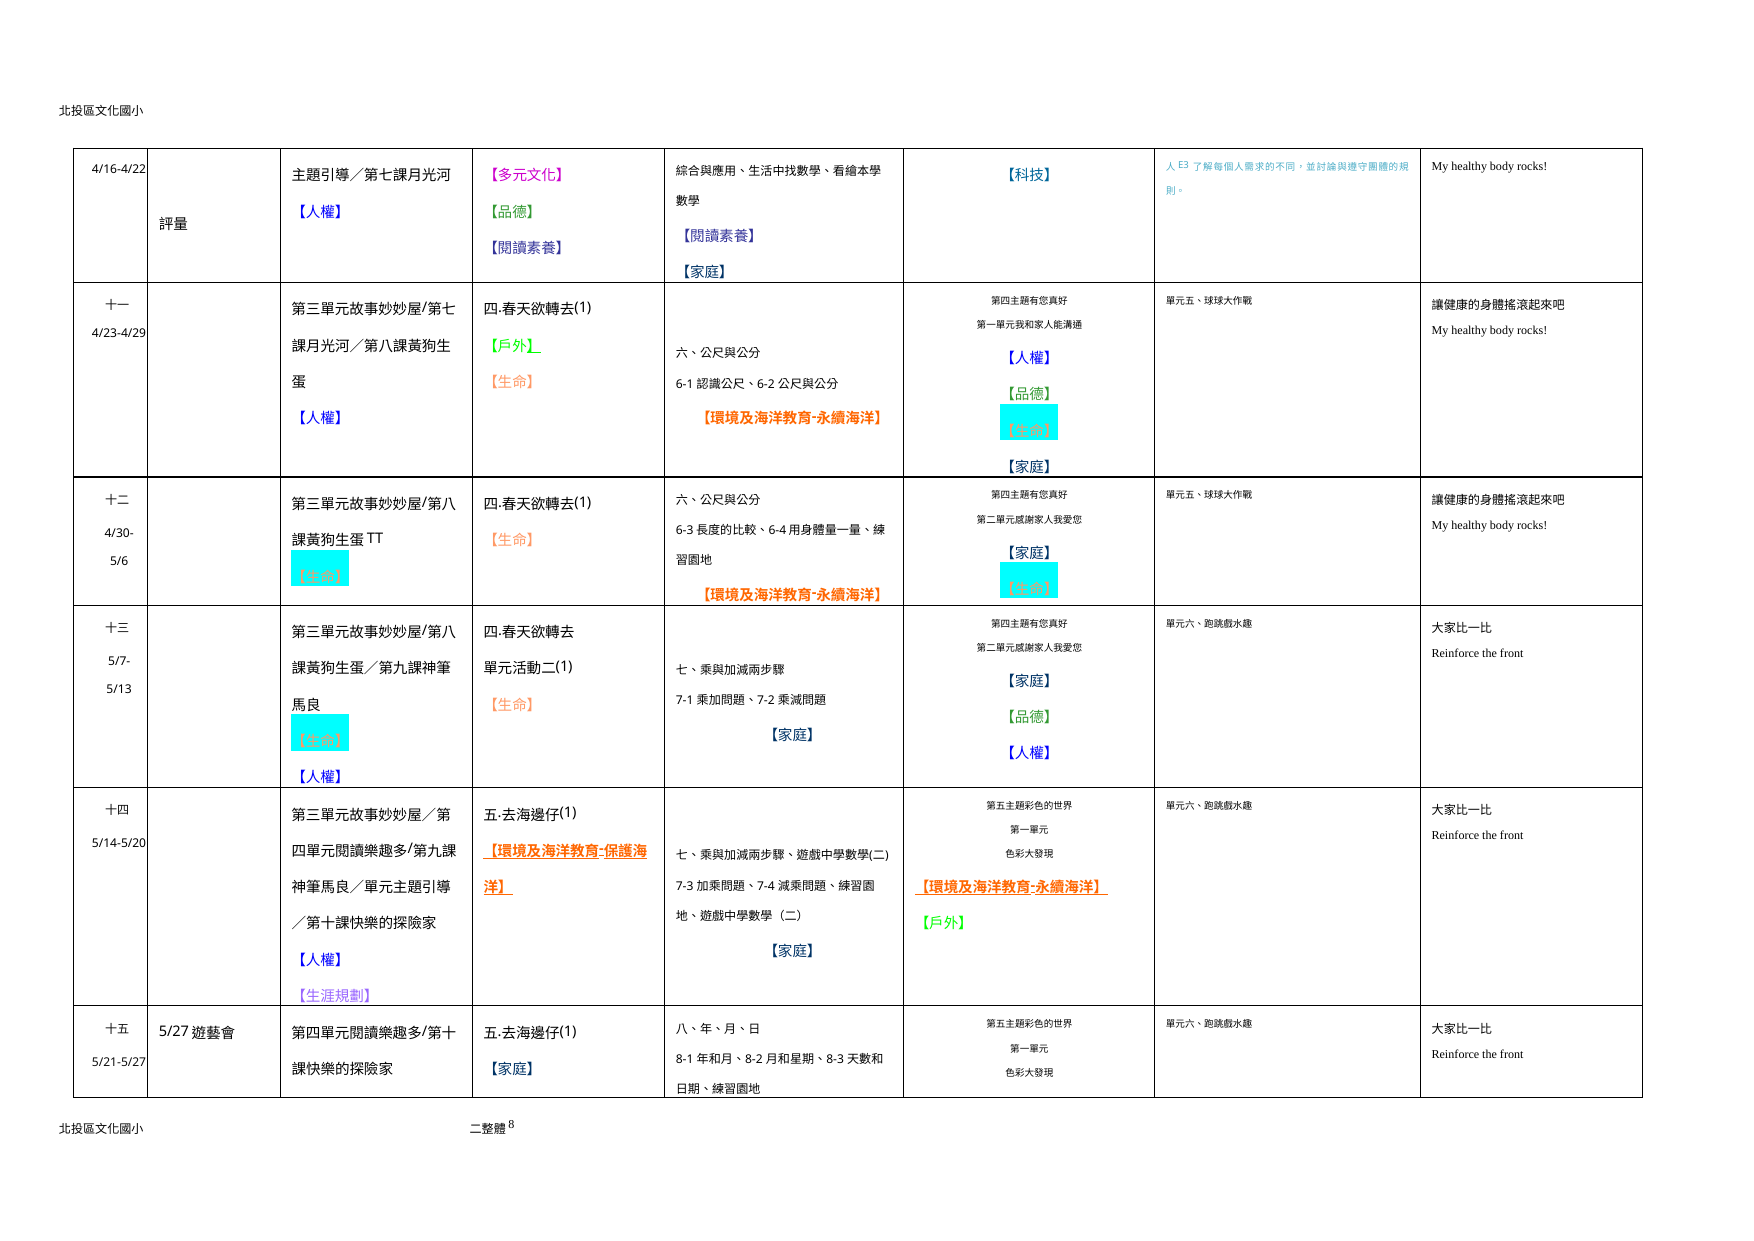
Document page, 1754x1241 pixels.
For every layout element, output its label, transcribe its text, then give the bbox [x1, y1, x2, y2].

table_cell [473, 1006, 664, 1097]
table_cell My healthy body rocks! [1421, 478, 1642, 604]
table_cell 六、公尺與公分 6-1 認識公尺、6-2 公尺與公分 【環境及海洋教育-永續海洋】 [665, 283, 903, 476]
table_cell 五.去海邊仔(1) 【環境及海洋教育-保護海洋】 [473, 788, 664, 1005]
table_cell 七、乘與加減兩步驟、遊戲中學數學(二) 7-3 加乘問題、7-4 減乘問題、練習園地、遊戲中學數學（二） 【家庭】 [665, 788, 903, 1005]
table_cell 第四主題有您真好 第一單元我和家人能溝通 【人權】 【品德】 【生命】 【家庭】 [904, 283, 1154, 476]
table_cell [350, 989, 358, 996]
table_cell 十 4/16-4/22 [74, 149, 147, 282]
table_cell 單元六、跑跳戲水趣 [1155, 606, 1420, 787]
table_cell 十二 4/30- 5/6 [74, 478, 147, 604]
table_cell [665, 1006, 903, 1097]
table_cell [904, 1006, 1154, 1097]
table_cell 十五 5/21-5/27 [74, 1006, 147, 1097]
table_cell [281, 149, 472, 282]
table_cell 十四 5/14-5/20 [74, 788, 147, 1005]
table_cell 第三單元故事妙妙屋／第四單元閱讀樂趣多/第九課神筆馬良／單元主題引導／第十課快樂的探險家 【人權】 【生涯規劃】 [281, 788, 472, 1005]
table_cell My healthy body rocks! [1421, 283, 1642, 476]
table_cell Reinforce the front [1421, 606, 1642, 787]
table_cell 單元六、跑跳戲水趣 [1155, 788, 1420, 1005]
table_cell [148, 606, 280, 787]
table_cell 4/20、4/21期中評量 [148, 149, 280, 282]
table_cell 第三單元故事妙妙屋/第七課月光河／第八課黃狗生蛋 【人權】 [281, 283, 472, 476]
table_cell 十三 5/7- 5/13 [74, 606, 147, 787]
table_cell Reinforce the front [1421, 1006, 1642, 1097]
table_cell 單元五、球球大作戰 [1155, 283, 1420, 476]
table_cell [148, 283, 280, 476]
table_cell 七、乘與加減兩步驟 7-1 乘加問題、7-2 乘減問題 【家庭】 [665, 606, 903, 787]
table_cell 第三單元故事妙妙屋/第八課黃狗生蛋／第九課神筆馬良 【生命】 【人權】 [281, 606, 472, 787]
table_cell 第三單元故事妙妙屋/第八課黃狗生蛋TT 【生命】 [281, 478, 472, 604]
table_cell 5/27遊藝會 [148, 1006, 280, 1097]
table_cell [473, 149, 664, 282]
table_cell 四.春天欲轉去 單元活動二(1) 【生命】 [473, 606, 664, 787]
table_cell 單元六、跑跳戲水趣 [1155, 1006, 1420, 1097]
table_cell 第四主題有您真好 第二單元感謝家人我愛您 【家庭】 【生命】 [904, 478, 1154, 604]
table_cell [1421, 149, 1642, 282]
table_cell 十一 4/23-4/29 [74, 283, 147, 476]
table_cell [1155, 149, 1420, 282]
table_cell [665, 149, 903, 282]
table_cell 四.春天欲轉去(1) 【生命】 [473, 478, 664, 604]
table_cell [281, 1006, 472, 1097]
table_cell [148, 478, 280, 604]
table_cell 單元五、球球大作戰 [1155, 478, 1420, 604]
table_cell 四.春天欲轉去(1) 【戶外】 【生命】 [473, 283, 664, 476]
table_cell 六、公尺與公分 6-3長度的比較、6-4用身體量一量、練習園地 【環境及海洋教育-永續海洋】 [665, 478, 903, 604]
table_cell [148, 788, 280, 1005]
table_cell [904, 149, 1154, 282]
table_cell 第四主題有您真好 第二單元感謝家人我愛您 【家庭】 【品德】 【人權】 [904, 606, 1154, 787]
table_cell 第五主題彩色的世界 第一單元 色彩大發現 【環境及海洋教育-海洋】 【戶外】 [904, 788, 1154, 1005]
table_cell Reinforce the front [1421, 788, 1642, 1005]
